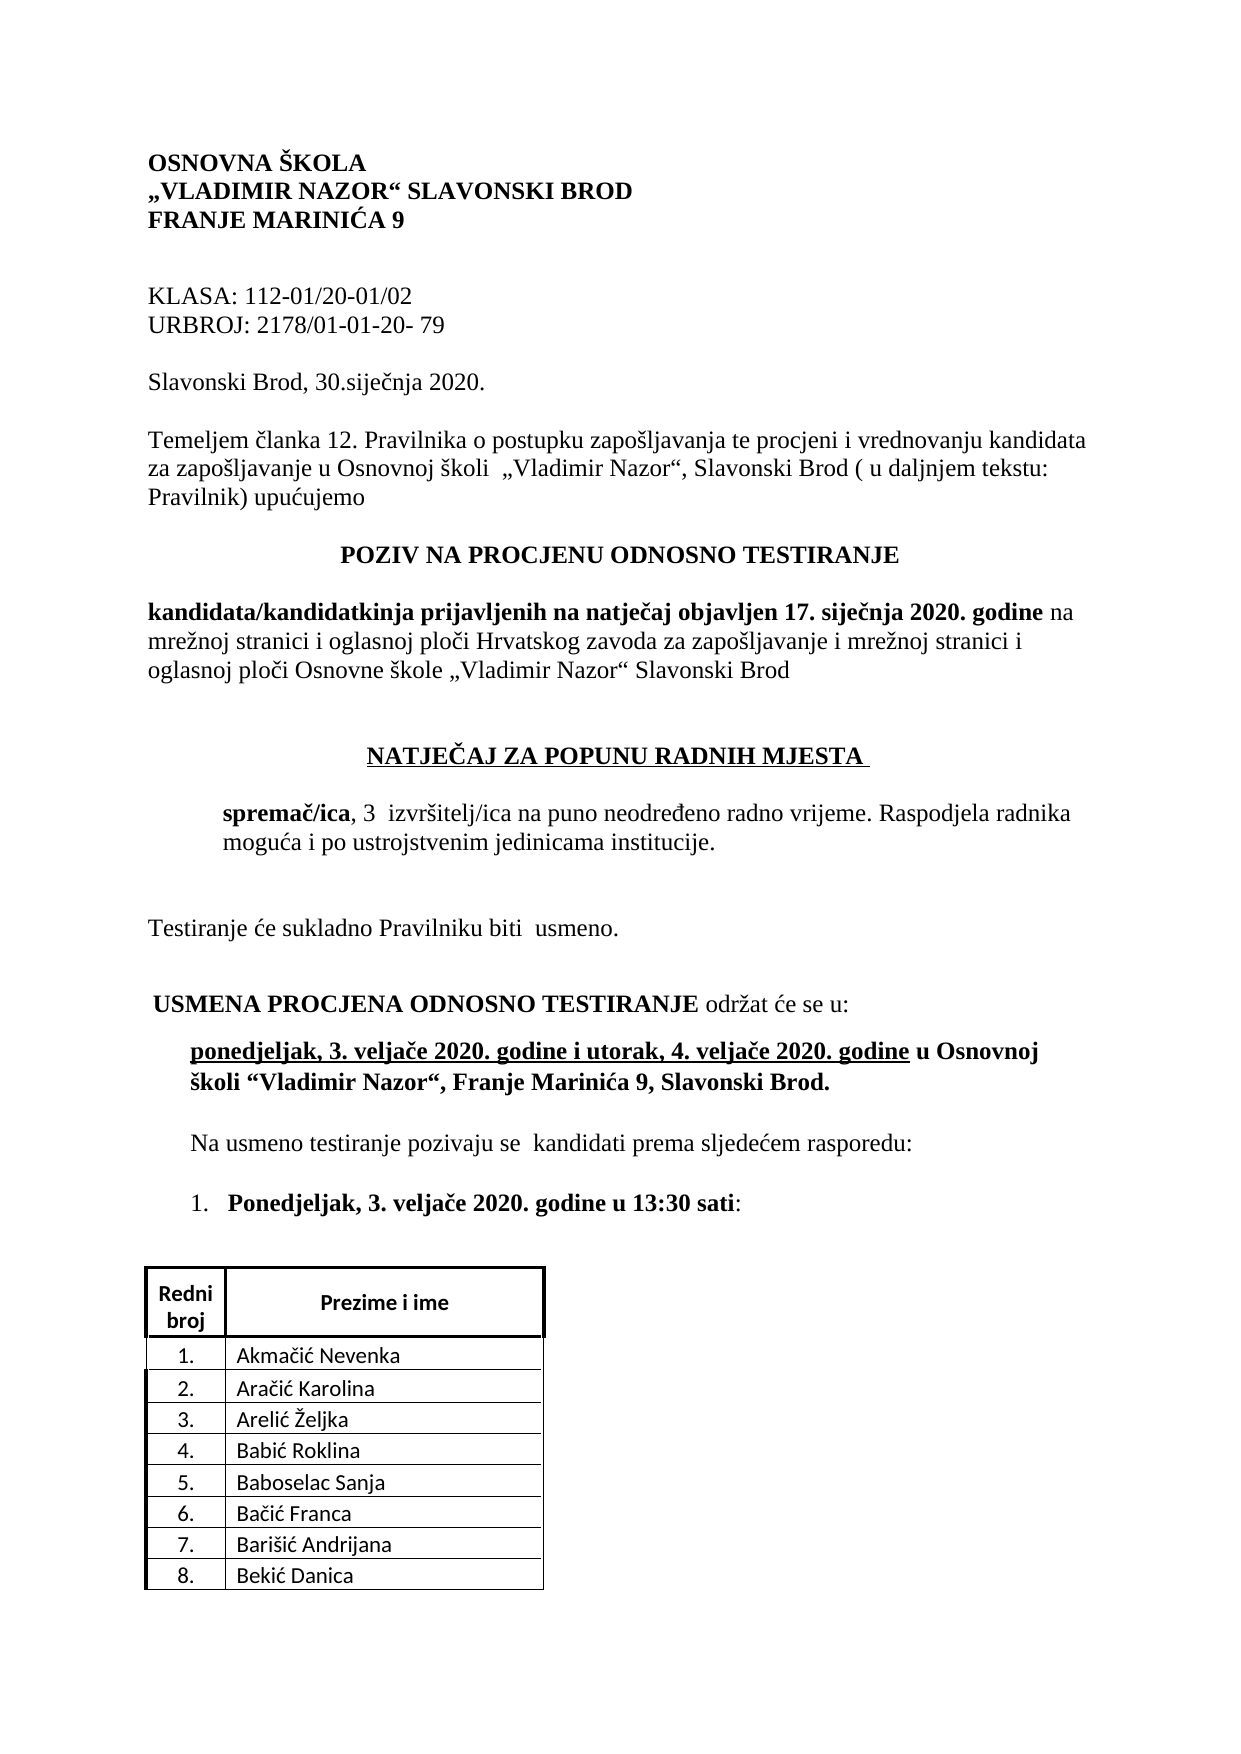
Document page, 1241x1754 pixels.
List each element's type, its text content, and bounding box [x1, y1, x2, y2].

table_cell Babić Roklina [226, 1433, 543, 1464]
text NATJEČAJ ZA POPUNU RADNIH MJESTA [148, 741, 1093, 770]
table_cell Arelić Željka [226, 1402, 543, 1433]
table_cell 1. [147, 1336, 225, 1369]
list Ponedjeljak, 3. veljače 2020. godine u 13:30 sati: [190, 1188, 1093, 1217]
table_cell 6. [148, 1497, 225, 1527]
text USMENA PROCJENA ODNOSNO TESTIRANJE održat će se u: [153, 989, 1093, 1018]
table_cell 2. [148, 1370, 225, 1402]
table_cell 4. [148, 1434, 225, 1464]
text FRANJE MARINIĆA 9 [148, 205, 1093, 234]
table_cell Bekić Danica [226, 1558, 543, 1589]
table_header Redni broj [148, 1269, 224, 1335]
text URBROJ: 2178/01-01-20- 79 [148, 310, 1093, 338]
text OSNOVNA ŠKOLA [148, 148, 1093, 176]
text Temeljem članka 12. Pravilnika o postupku zapošljavanja te procjeni i vrednovanju kandidata za zapošljavanje u Osnovnoj školi „Vladimir Nazor“, Slavonski Brod ( u daljnjem tekstu: Pravilnik) upućujemo [148, 425, 1093, 511]
table_cell Akmačić Nevenka [226, 1335, 543, 1369]
table_cell Baboselac Sanja [226, 1464, 543, 1496]
list ponedjeljak, 3. veljače 2020. godine i utorak, 4. veljače 2020. godine u Osnovnoj školi “Vladimir Nazor“, Franje Marinića 9, Slavonski Brod. [190, 1036, 1093, 1096]
text „VLADIMIR NAZOR“ SLAVONSKI BROD [148, 176, 1093, 205]
table_cell Bačić Franca [226, 1496, 543, 1527]
table_cell Barišić Andrijana [226, 1527, 543, 1558]
table_header Prezime i ime [227, 1269, 542, 1335]
table_cell 7. [148, 1528, 225, 1558]
table_cell Aračić Karolina [226, 1369, 543, 1402]
text POZIV NA PROCJENU ODNOSNO TESTIRANJE [148, 540, 1093, 568]
text Testiranje će sukladno Pravilniku biti usmeno. [148, 913, 1093, 942]
table_cell 5. [148, 1465, 225, 1496]
list Na usmeno testiranje pozivaju se kandidati prema sljedećem rasporedu: [190, 1128, 1093, 1156]
text Slavonski Brod, 30.siječnja 2020. [148, 367, 1093, 396]
text KLASA: 112-01/20-01/02 [148, 281, 1093, 310]
table_cell 3. [148, 1403, 225, 1433]
table_cell 8. [148, 1559, 225, 1589]
text spremač/ica, 3 izvršitelj/ica na puno neodređeno radno vrijeme. Raspodjela radnika moguća i po ustrojstvenim jedinicama institucije. [223, 798, 1093, 856]
text kandidata/kandidatkinja prijavljenih na natječaj objavljen 17. siječnja 2020. godine na mrežnoj stranici i oglasnoj ploči Hrvatskog zavoda za zapošljavanje i mrežnoj stranici i oglasnoj ploči Osnovne škole „Vladimir Nazor“ Slavonski Brod [148, 597, 1093, 683]
